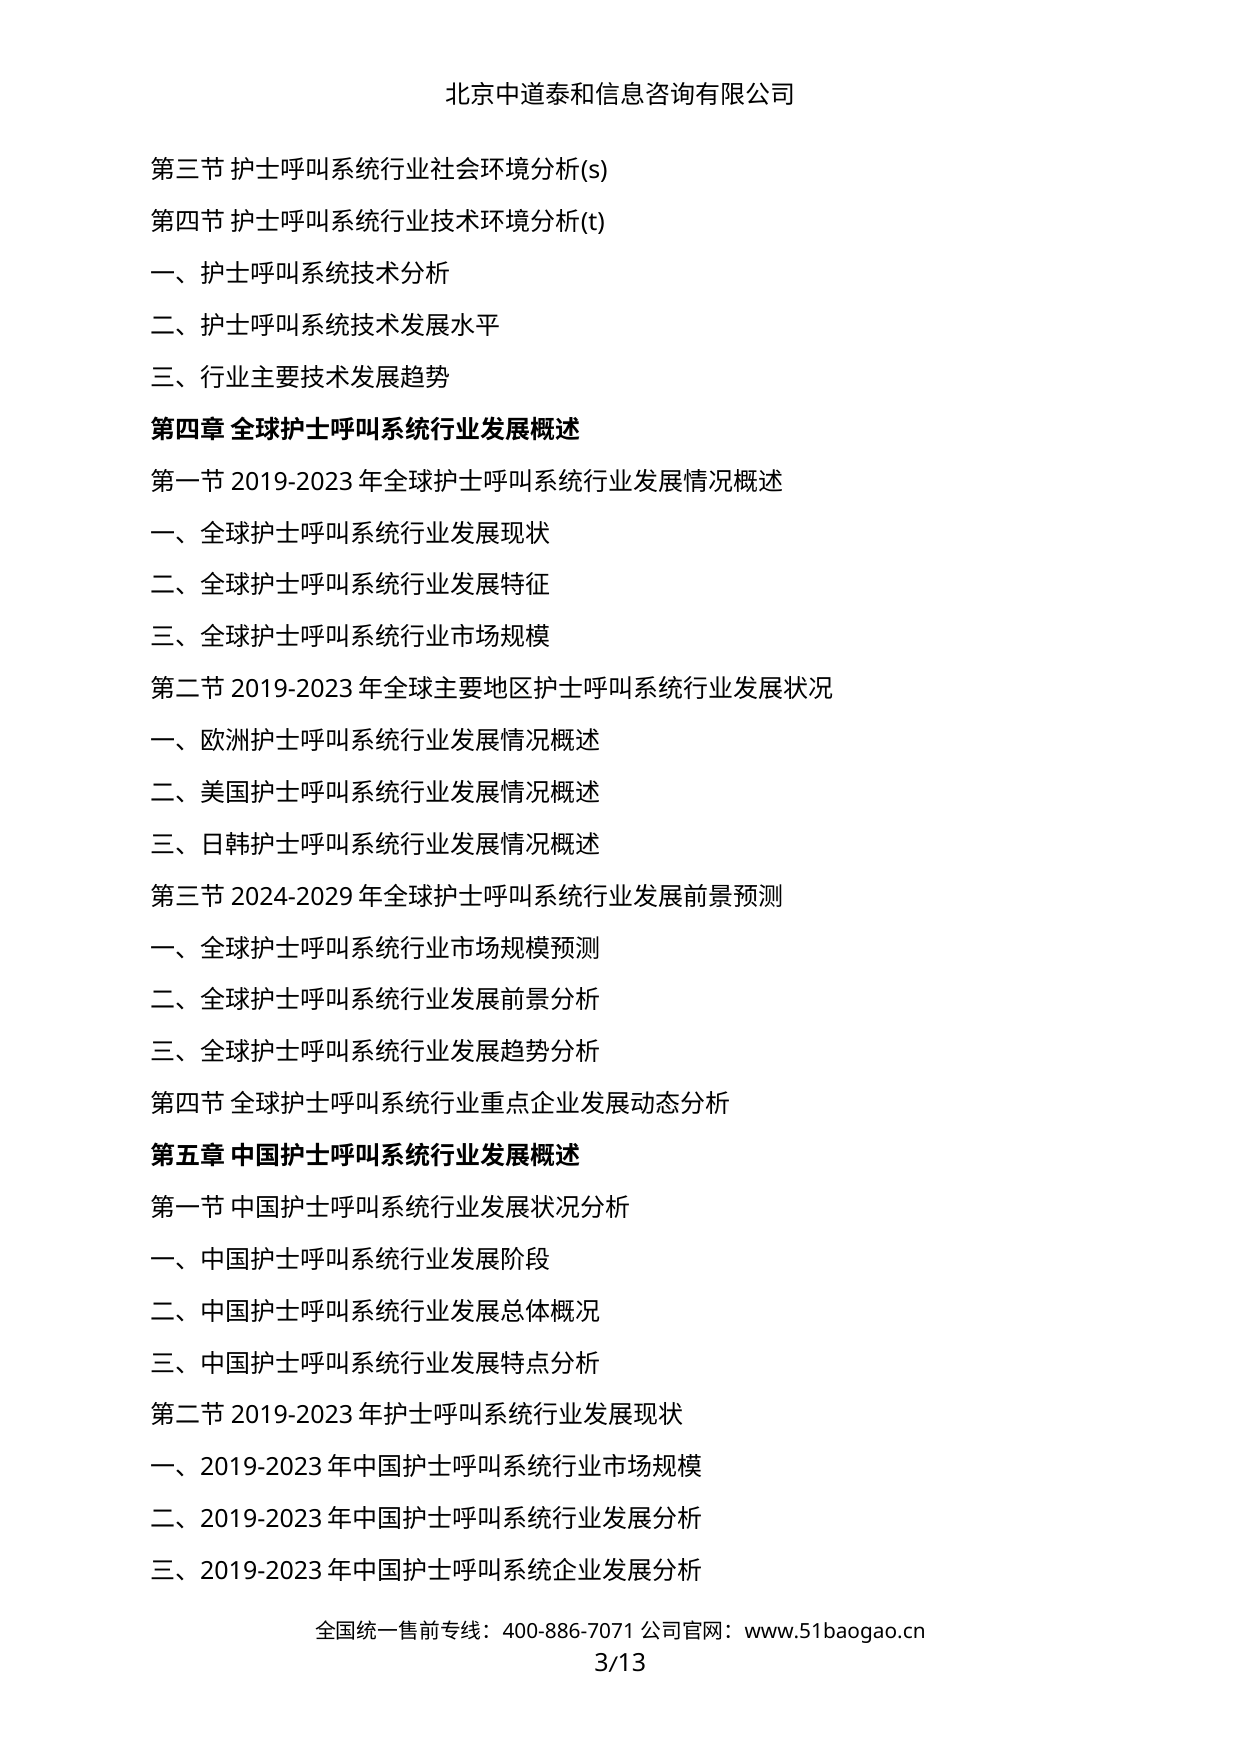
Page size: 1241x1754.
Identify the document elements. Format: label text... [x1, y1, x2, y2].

text 二、全球护士呼叫系统行业发展特征 [150, 565, 1090, 601]
text 第二节 2019-2023年全球主要地区护士呼叫系统行业发展状况 [150, 669, 1090, 705]
text 第四节 护士呼叫系统行业技术环境分析(t) [150, 202, 1090, 238]
text 二、中国护士呼叫系统行业发展总体概况 [150, 1291, 1090, 1327]
text 三、全球护士呼叫系统行业发展趋势分析 [150, 1032, 1090, 1068]
text 第一节 中国护士呼叫系统行业发展状况分析 [150, 1187, 1090, 1224]
text 三、2019-2023年中国护士呼叫系统企业发展分析 [150, 1551, 1090, 1587]
text 第四节 全球护士呼叫系统行业重点企业发展动态分析 [150, 1084, 1090, 1120]
text 一、护士呼叫系统技术分析 [150, 254, 1090, 290]
text 一、欧洲护士呼叫系统行业发展情况概述 [150, 721, 1090, 757]
text 第二节 2019-2023年护士呼叫系统行业发展现状 [150, 1395, 1090, 1431]
text 一、中国护士呼叫系统行业发展阶段 [150, 1239, 1090, 1276]
text 二、全球护士呼叫系统行业发展前景分析 [150, 980, 1090, 1016]
text 一、全球护士呼叫系统行业市场规模预测 [150, 928, 1090, 964]
text 一、2019-2023年中国护士呼叫系统行业市场规模 [150, 1447, 1090, 1483]
text 二、美国护士呼叫系统行业发展情况概述 [150, 772, 1090, 809]
text 三、全球护士呼叫系统行业市场规模 [150, 617, 1090, 653]
text 第五章 中国护士呼叫系统行业发展概述 [150, 1136, 1090, 1172]
text 二、护士呼叫系统技术发展水平 [150, 306, 1090, 342]
text 第一节 2019-2023年全球护士呼叫系统行业发展情况概述 [150, 461, 1090, 497]
text 三、中国护士呼叫系统行业发展特点分析 [150, 1343, 1090, 1379]
text 一、全球护士呼叫系统行业发展现状 [150, 513, 1090, 549]
text 第三节 护士呼叫系统行业社会环境分析(s) [150, 150, 1090, 186]
text 三、日韩护士呼叫系统行业发展情况概述 [150, 824, 1090, 861]
text 第三节 2024-2029年全球护士呼叫系统行业发展前景预测 [150, 876, 1090, 912]
text 二、2019-2023年中国护士呼叫系统行业发展分析 [150, 1499, 1090, 1535]
text 三、行业主要技术发展趋势 [150, 357, 1090, 394]
text 第四章 全球护士呼叫系统行业发展概述 [150, 409, 1090, 446]
